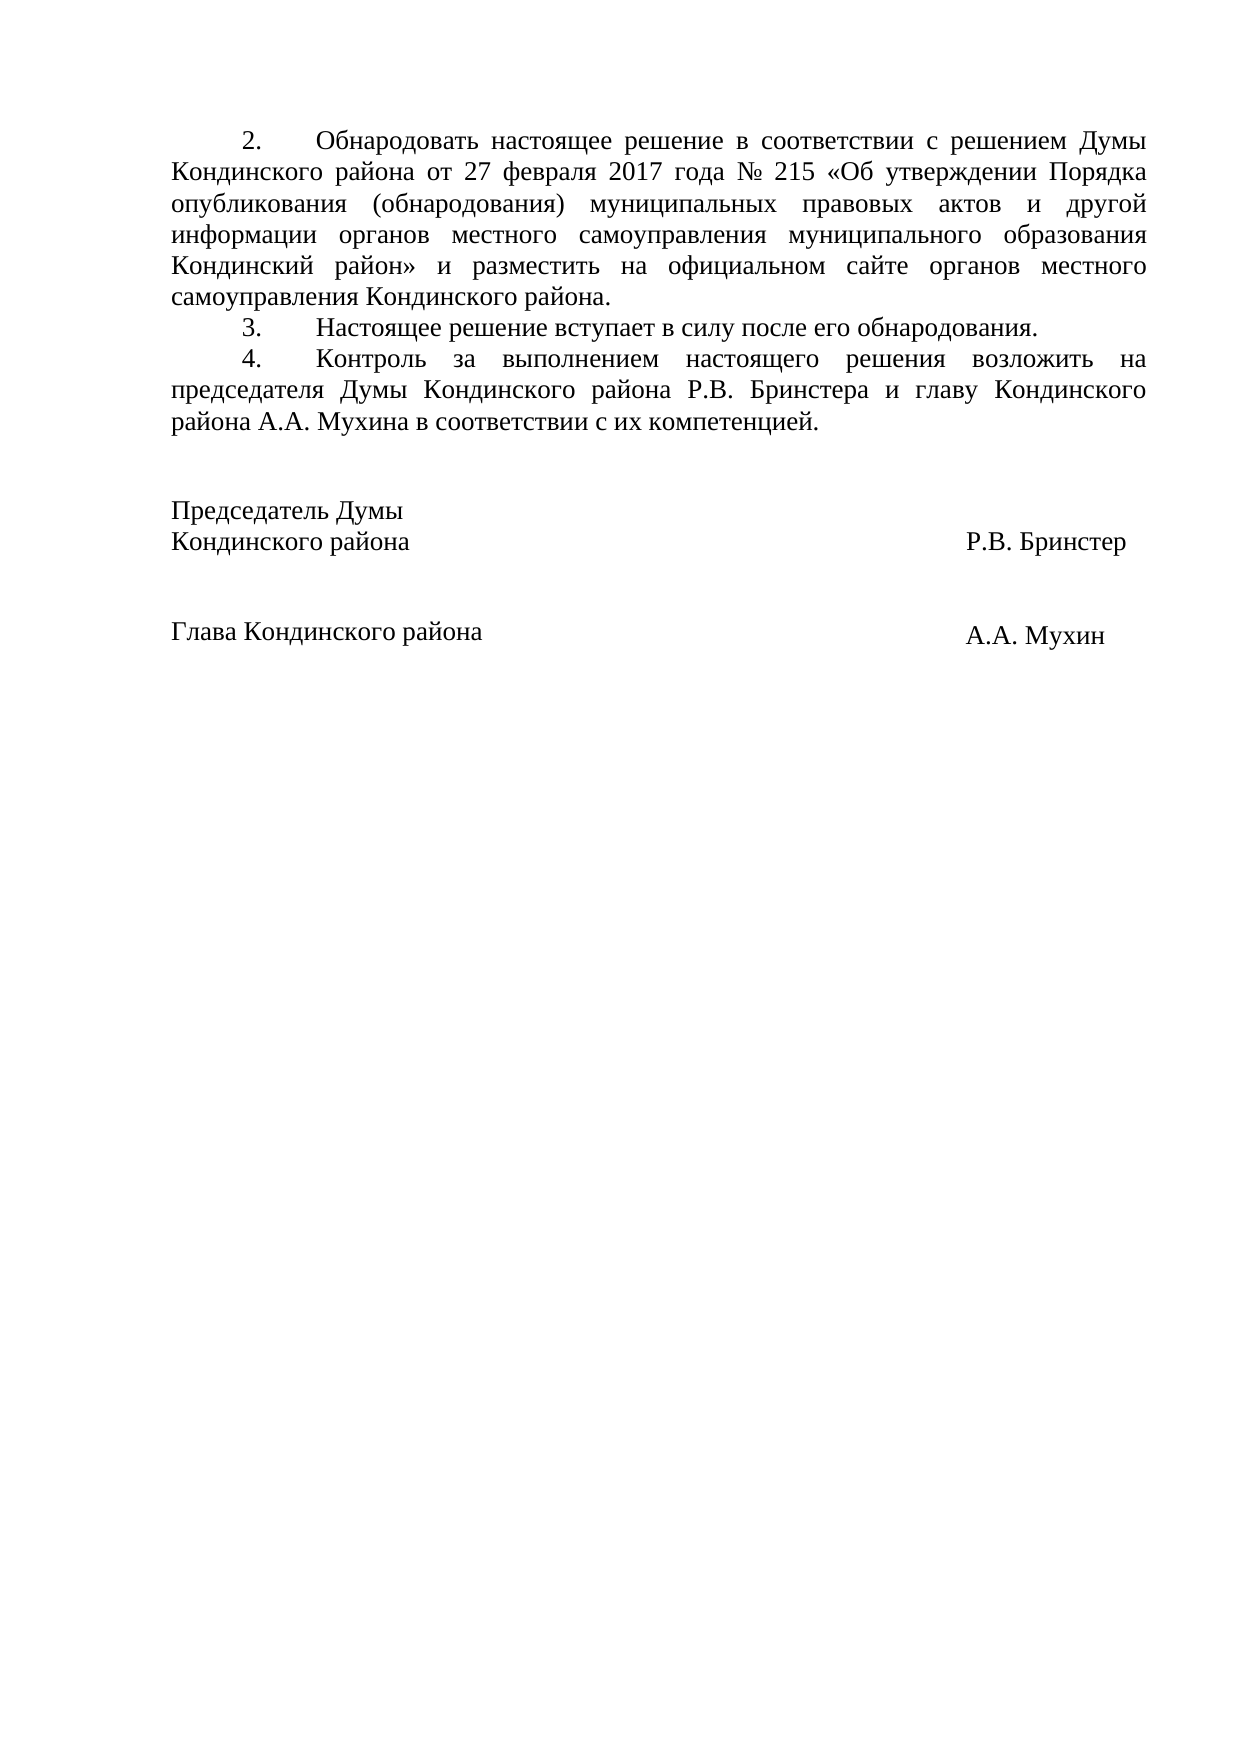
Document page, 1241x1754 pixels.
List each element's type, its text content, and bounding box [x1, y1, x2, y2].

text Председатель Думы [171, 494, 1148, 525]
list Обнародовать настоящее решение в соответствии с решением Думы Кондинского района от 27 февраля 2017 года № 215 «Об утверждении Порядка опубликования (обнародования) муниципальных правовых актов и другой информации органов местного самоуправления муниципального образования Кондинский район» и разместить на официальном сайте органов местного самоуправления Кондинского района. [171, 124, 1148, 311]
list Настоящее решение вступает в силу после его обнародования. [171, 311, 1148, 342]
text Глава Кондинского района [171, 615, 1148, 646]
list Контроль за выполнением настоящего решения возложить на председателя Думы Кондинского района Р.В. Бринстера и главу Кондинского района А.А. Мухина в соответствии с их компетенцией. [171, 342, 1148, 436]
text Кондинского района Р.В. Бринстер [171, 525, 1148, 556]
